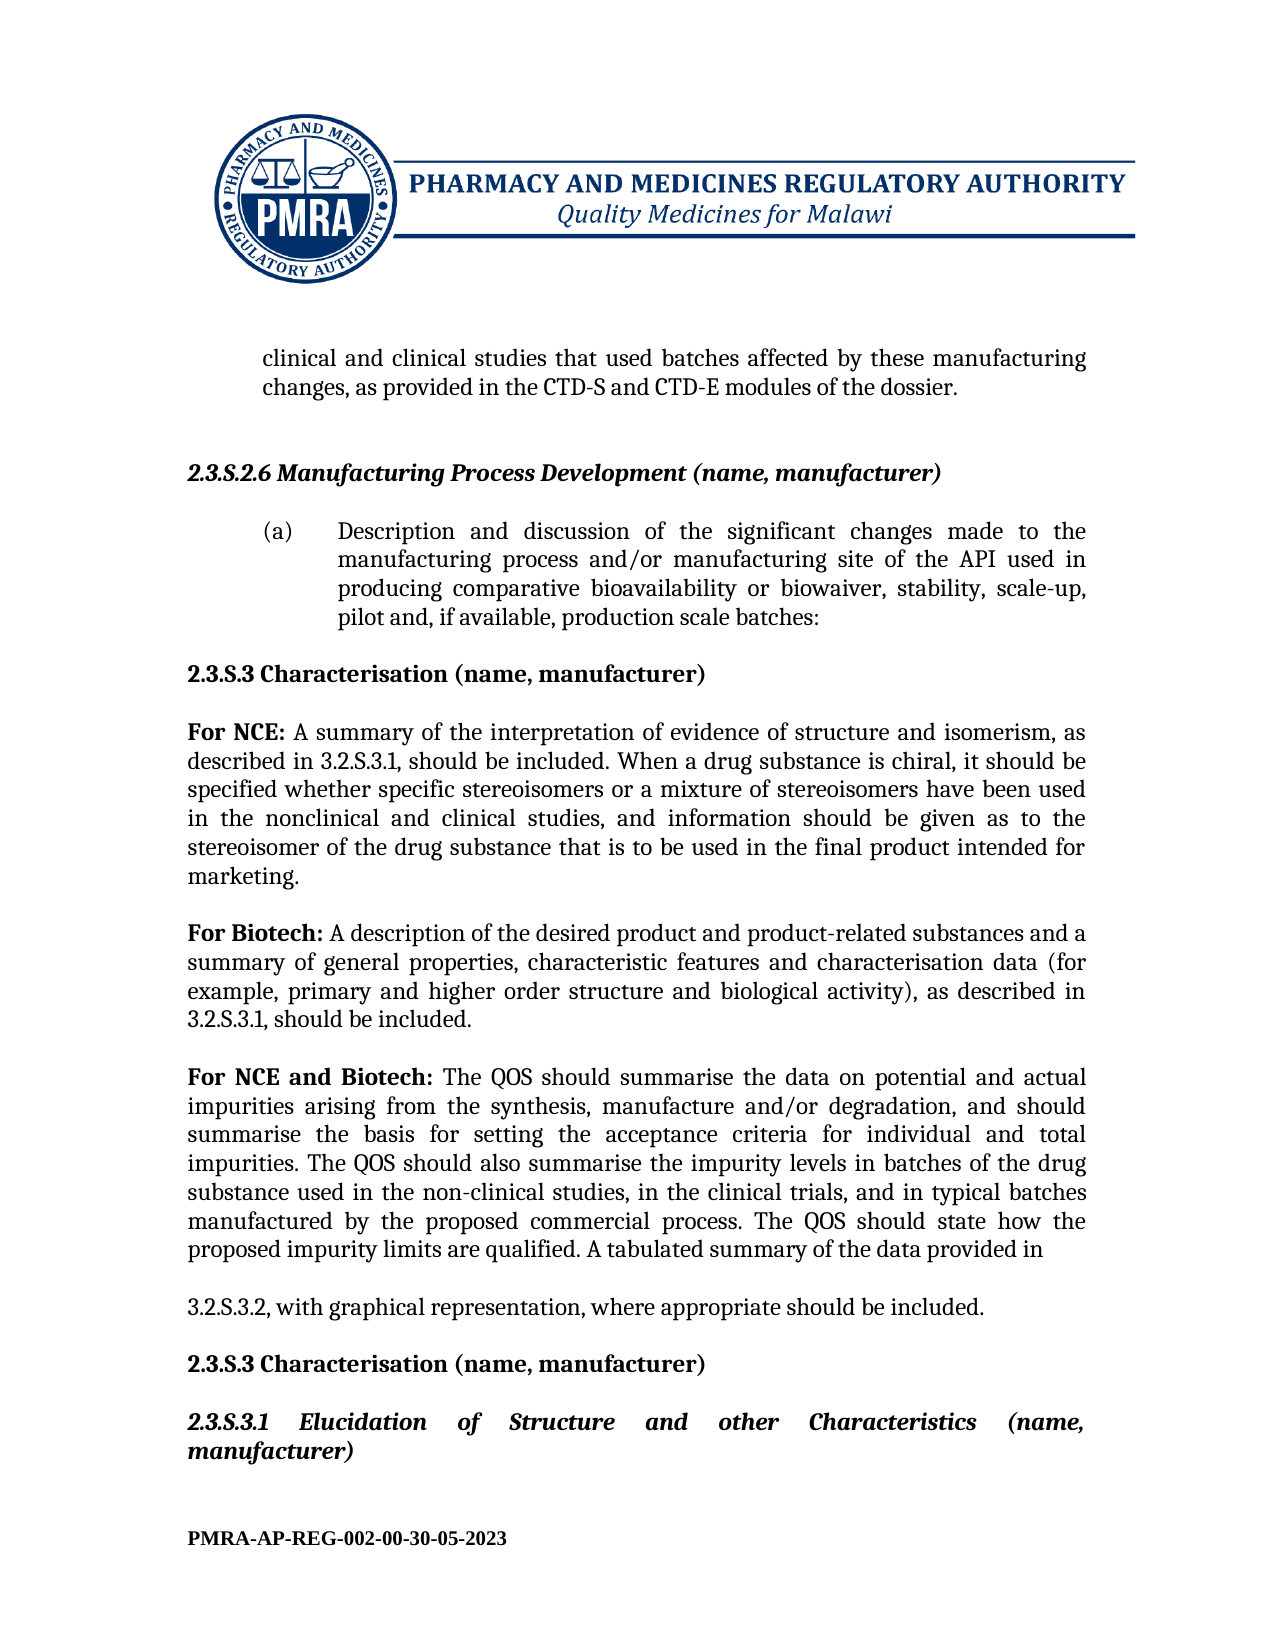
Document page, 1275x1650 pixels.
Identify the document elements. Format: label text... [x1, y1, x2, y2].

text 2.3.S.2.6 Manufacturing Process Development (name, manufacturer) [187, 459, 1087, 488]
text For NCE and Biotech: The QOS should summarise the data on potential and actual impurities arising from the synthesis, manufacture and/or degradation, and should summarise the basis for setting the acceptance criteria for individual and total impurities. The QOS should also summarise the impurity levels in batches of the drug substance used in the non-clinical studies, in the clinical trials, and in typical batches manufactured by the proposed commercial process. The QOS should state how the proposed impurity limits are qualified. A tabulated summary of the data provided in [187, 1063, 1087, 1264]
text For NCE: A summary of the interpretation of evidence of structure and isomerism, as described in 3.2.S.3.1, should be included. When a drug substance is chiral, it should be specified whether specific stereoisomers or a mixture of stereoisomers have been used in the nonclinical and clinical studies, and information should be given as to the stereoisomer of the drug substance that is to be used in the final product intended for marketing. [187, 718, 1087, 890]
text 2.3.S.3.1 Elucidation of Structure and other Characteristics (name, manufacturer) [187, 1408, 1087, 1465]
text For Biotech: A description of the desired product and product-related substances and a summary of general properties, characteristic features and characterisation data (for example, primary and higher order structure and biological activity), as described in 3.2.S.3.1, should be included. [187, 919, 1087, 1034]
text 3.2.S.3.2, with graphical representation, where appropriate should be included. [187, 1293, 1087, 1322]
text 2.3.S.3 Characterisation (name, manufacturer) [187, 1350, 1087, 1379]
picture [187, 106, 1170, 292]
text 2.3.S.3 Characterisation (name, manufacturer) [187, 660, 1087, 689]
text (a) Description and discussion of the significant changes made to the manufacturing process and/or manufacturing site of the API used in producing comparative bioavailability or biowaiver, stability, scale-up, pilot and, if available, production scale batches: [187, 517, 1087, 632]
